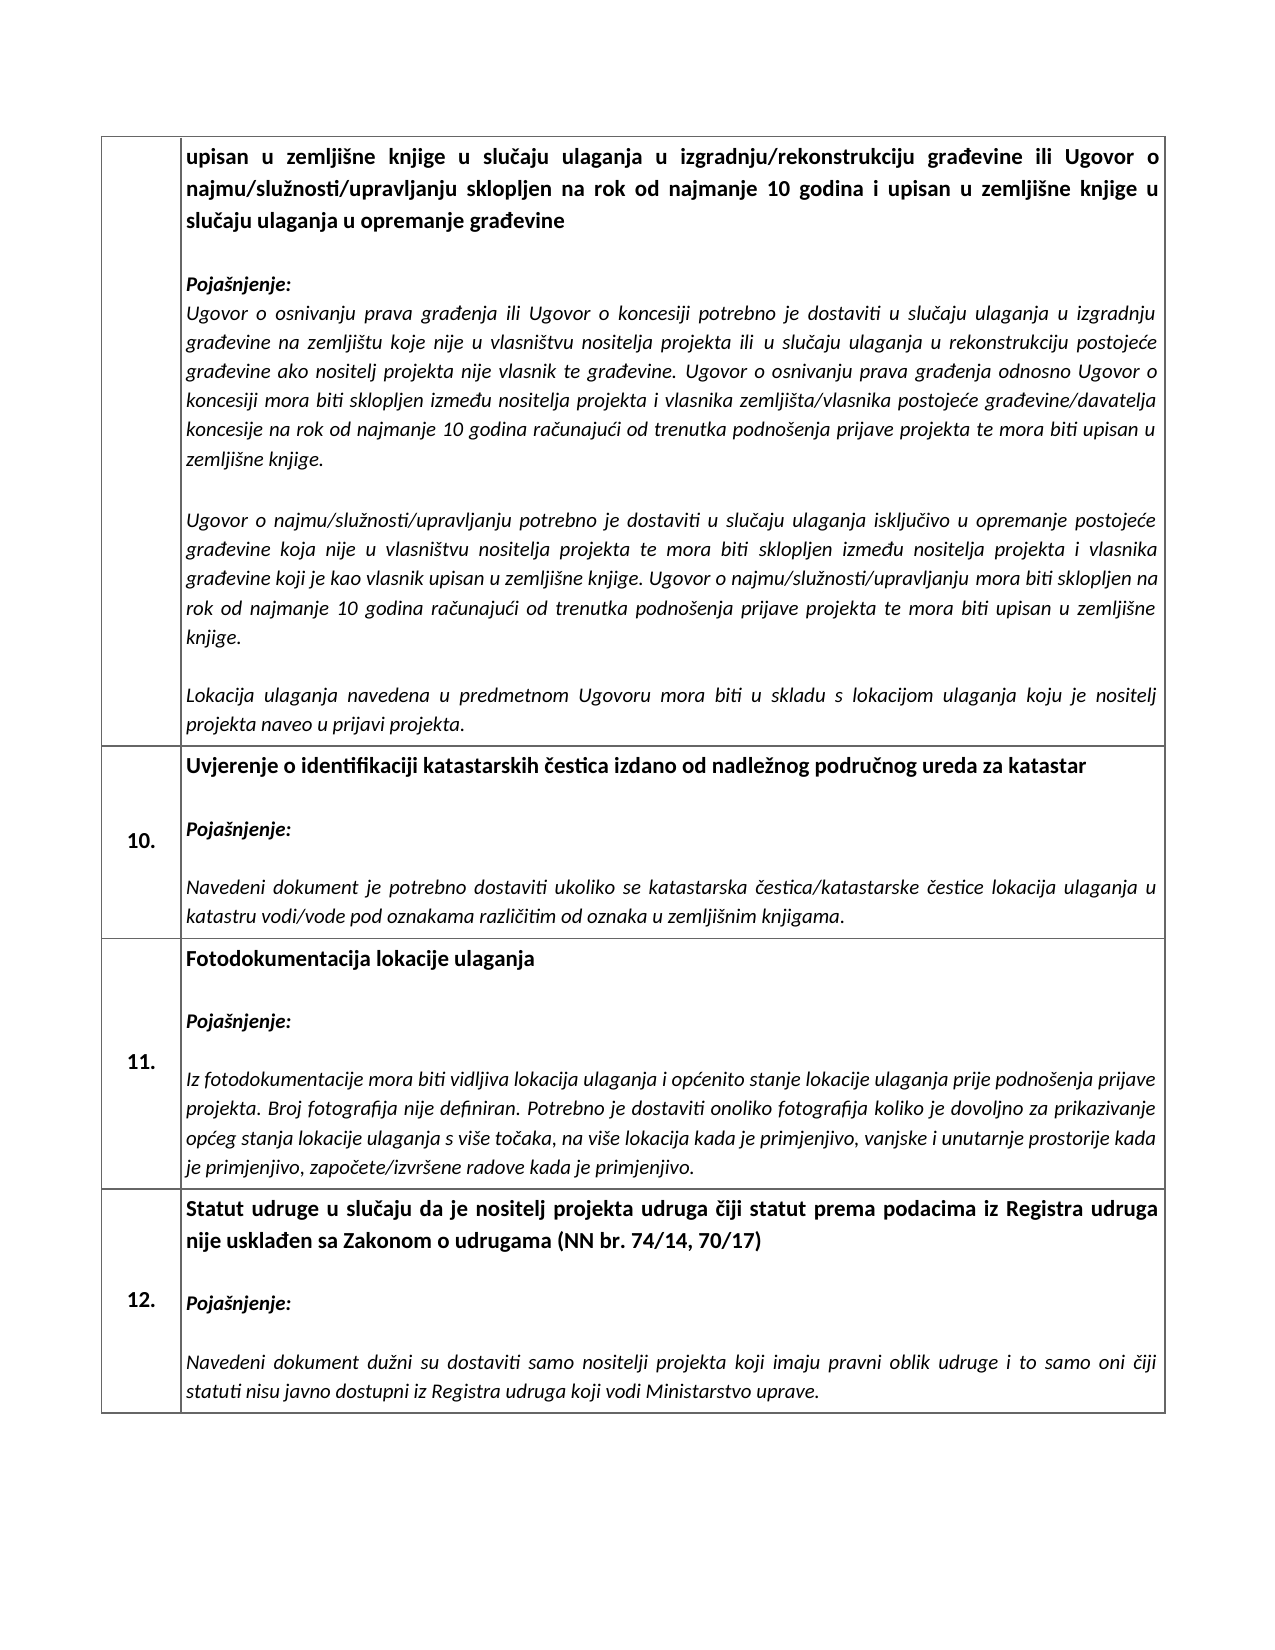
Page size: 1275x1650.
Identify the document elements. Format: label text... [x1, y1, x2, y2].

table_cell 11. [102, 939, 180, 1188]
table_cell Statut udruge u slučaju da je nositelj projekta udruga čiji statut prema podacima iz Registra udruga nije usklađen sa Zakonom o udrugama (NN br. 74/14, 70/17) Pojašnjenje: Navedeni dokument dužni su dostaviti samo nositelji projekta koji imaju pravni oblik udruge i to samo oni čiji statuti nisu javno dostupni iz Registra udruga koji vodi Ministarstvo uprave. [182, 1190, 1164, 1412]
table_cell Fotodokumentacija lokacije ulaganja Pojašnjenje: Iz fotodokumentacije mora biti vidljiva lokacija ulaganja i općenito stanje lokacije ulaganja prije podnošenja prijave projekta. Broj fotografija nije definiran. Potrebno je dostaviti onoliko fotografija koliko je dovoljno za prikazivanje općeg stanja lokacije ulaganja s više točaka, na više lokacija kada je primjenjivo, vanjske i unutarnje prostorije kada je primjenjivo, započete/izvršene radove kada je primjenjivo. [182, 939, 1164, 1188]
table_cell 10. [102, 747, 180, 937]
table_cell 12. [102, 1190, 180, 1412]
table_cell 9. [102, 137, 181, 745]
table_cell Uvjerenje o identifikaciji katastarskih čestica izdano od nadležnog područnog ureda za katastar Pojašnjenje: Navedeni dokument je potrebno dostaviti ukoliko se katastarska čestica/katastarske čestice lokacija ulaganja u katastru vodi/vode pod oznakama različitim od oznaka u zemljišnim knjigama. [182, 747, 1164, 937]
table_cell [182, 137, 1164, 745]
